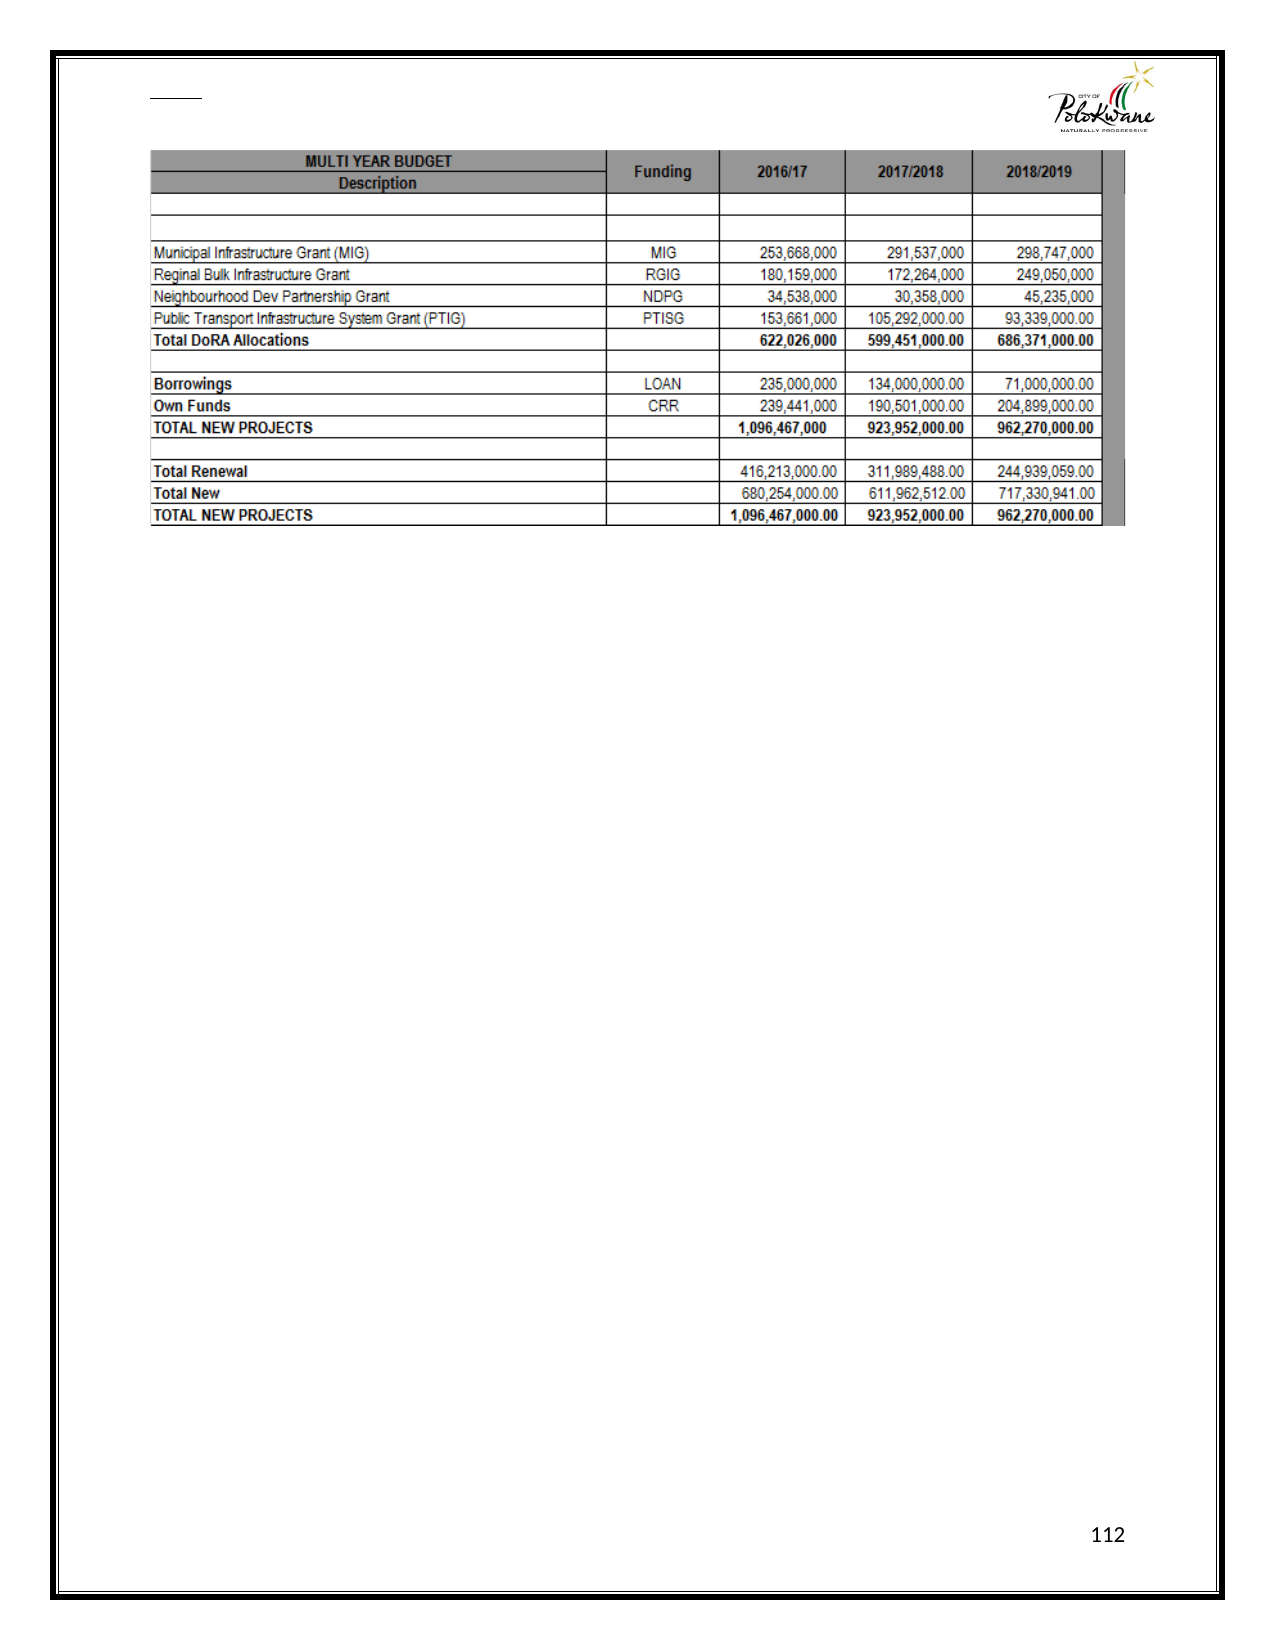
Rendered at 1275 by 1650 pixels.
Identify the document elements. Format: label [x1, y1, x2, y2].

picture [150, 150, 1125, 526]
picture [1048, 61, 1155, 132]
